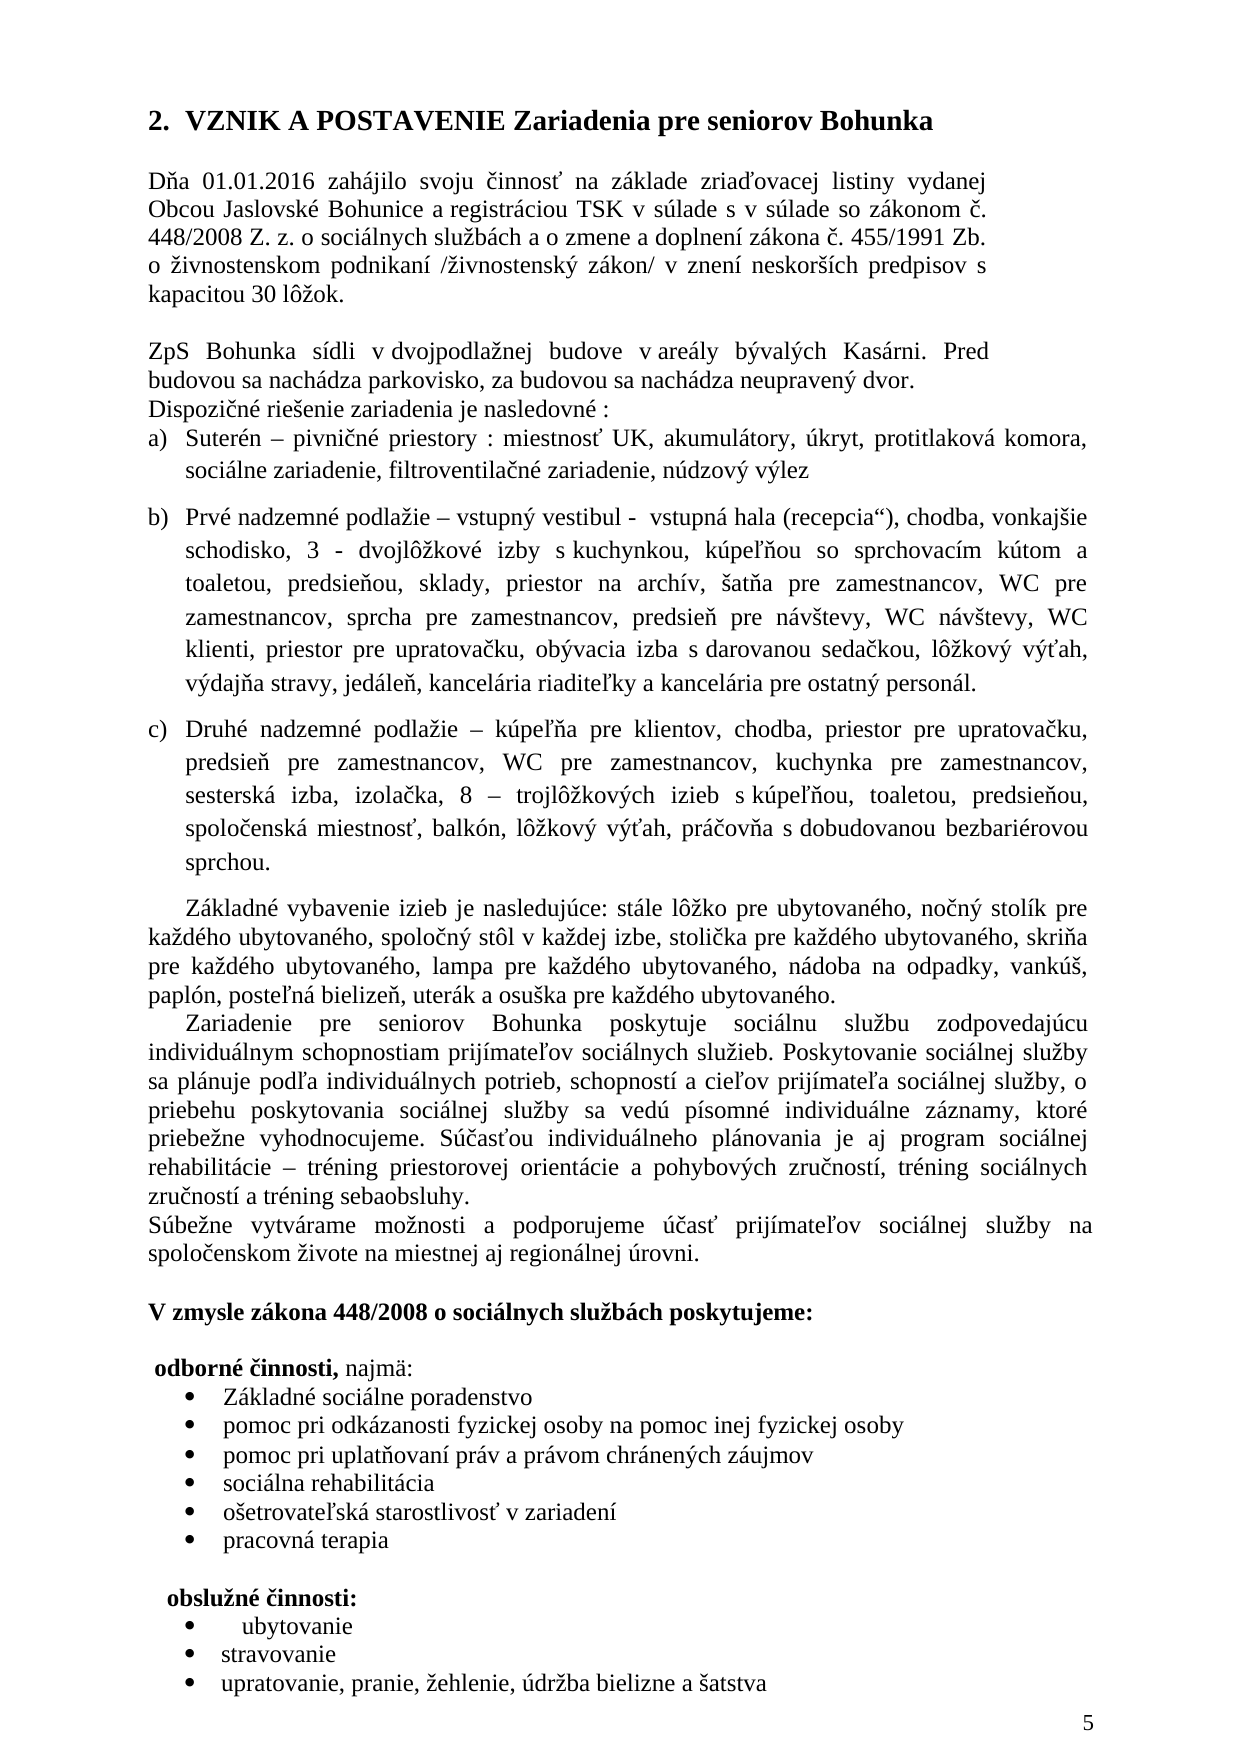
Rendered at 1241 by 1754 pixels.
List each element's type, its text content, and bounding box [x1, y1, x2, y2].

list Druhé nadzemné podlažie – kúpeľňa pre klientov, chodba, priestor pre upratovačku, predsieň pre zamestnancov, WC pre zamestnancov, kuchynka pre zamestnancov, sesterská izba, izolačka, 8 – trojlôžkových izieb s kúpeľňou, toaletou, predsieňou, spoločenská miestnosť, balkón, lôžkový výťah, práčovňa s dobudovanou bezbariérovou sprchou. [148, 714, 1088, 875]
list Základné sociálne poradenstvo [185, 1382, 1094, 1411]
text Dispozičné riešenie zariadenia je nasledovné : [148, 394, 1094, 423]
list ošetrovateľská starostlivosť v zariadení [185, 1497, 1094, 1526]
list upratovanie, pranie, žehlenie, údržba bielizne a šatstva [185, 1668, 1094, 1697]
text obslužné činnosti: [167, 1583, 1094, 1612]
list pracovná terapia [185, 1526, 1094, 1554]
list pomoc pri odkázanosti fyzickej osoby na pomoc inej fyzickej osoby [185, 1411, 1094, 1439]
list stravovanie [185, 1640, 1094, 1668]
text odborné činnosti, najmä: [154, 1353, 1094, 1382]
text ZpS Bohunka sídli v dvojpodlažnej budove v areály bývalých Kasárni. Pred budovou sa nachádza parkovisko, za budovou sa nachádza neupravený dvor. [148, 337, 989, 394]
list Prvé nadzemné podlažie – vstupný vestibul - vstupná hala (recepcia“), chodba, vonkajšie schodisko, 3 - dvojlôžkové izby s kuchynkou, kúpeľňou so sprchovacím kútom a toaletou, predsieňou, sklady, priestor na archív, šatňa pre zamestnancov, WC pre zamestnancov, sprcha pre zamestnancov, predsieň pre návštevy, WC návštevy, WC klienti, priestor pre upratovačku, obývacia izba s darovanou sedačkou, lôžkový výťah, výdajňa stravy, jedáleň, kancelária riaditeľky a kancelária pre ostatný personál. [148, 502, 1088, 696]
list pomoc pri uplatňovaní práv a právom chránených záujmov [185, 1440, 1094, 1468]
list Suterén – pivničné priestory : miestnosť UK, akumulátory, úkryt, protitlaková komora, sociálne zariadenie, filtroventilačné zariadenie, núdzový výlez [148, 423, 1088, 484]
list ubytovanie [185, 1612, 1094, 1640]
text Dňa 01.01.2016 zahájilo svoju činnosť na základe zriaďovacej listiny vydanej Obcou Jaslovské Bohunice a registráciou TSK v súlade s v súlade so zákonom č. 448/2008 Z. z. o sociálnych službách a o zmene a doplnení zákona č. 455/1991 Zb. o živnostenskom podnikaní /živnostenský zákon/ v znení neskorších predpisov s kapacitou 30 lôžok. [148, 167, 987, 308]
text V zmysle zákona 448/2008 o sociálnych službách poskytujeme: [148, 1297, 1094, 1325]
text Základné vybavenie izieb je nasledujúce: stále lôžko pre ubytovaného, nočný stolík pre každého ubytovaného, spoločný stôl v každej izbe, stolička pre každého ubytovaného, skriňa pre každého ubytovaného, lampa pre každého ubytovaného, nádoba na odpadky, vankúš, paplón, posteľná bielizeň, uterák a osuška pre každého ubytovaného. [148, 893, 1088, 1008]
text Súbežne vytvárame možnosti a podporujeme účasť prijímateľov sociálnej služby na spoločenskom živote na miestnej aj regionálnej úrovni. [148, 1211, 1094, 1267]
list sociálna rehabilitácia [185, 1468, 1094, 1497]
subtitle VZNIK A POSTAVENIE Zariadenia pre seniorov Bohunka [148, 103, 1094, 137]
text Zariadenie pre seniorov Bohunka poskytuje sociálnu službu zodpovedajúcu individuálnym schopnostiam prijímateľov sociálnych služieb. Poskytovanie sociálnej služby sa plánuje podľa individuálnych potrieb, schopností a cieľov prijímateľa sociálnej služby, o priebehu poskytovania sociálnej služby sa vedú písomné individuálne záznamy, ktoré priebežne vyhodnocujeme. Súčasťou individuálneho plánovania je aj program sociálnej rehabilitácie – tréning priestorovej orientácie a pohybových zručností, tréning sociálnych zručností a tréning sebaobsluhy. [148, 1008, 1088, 1210]
